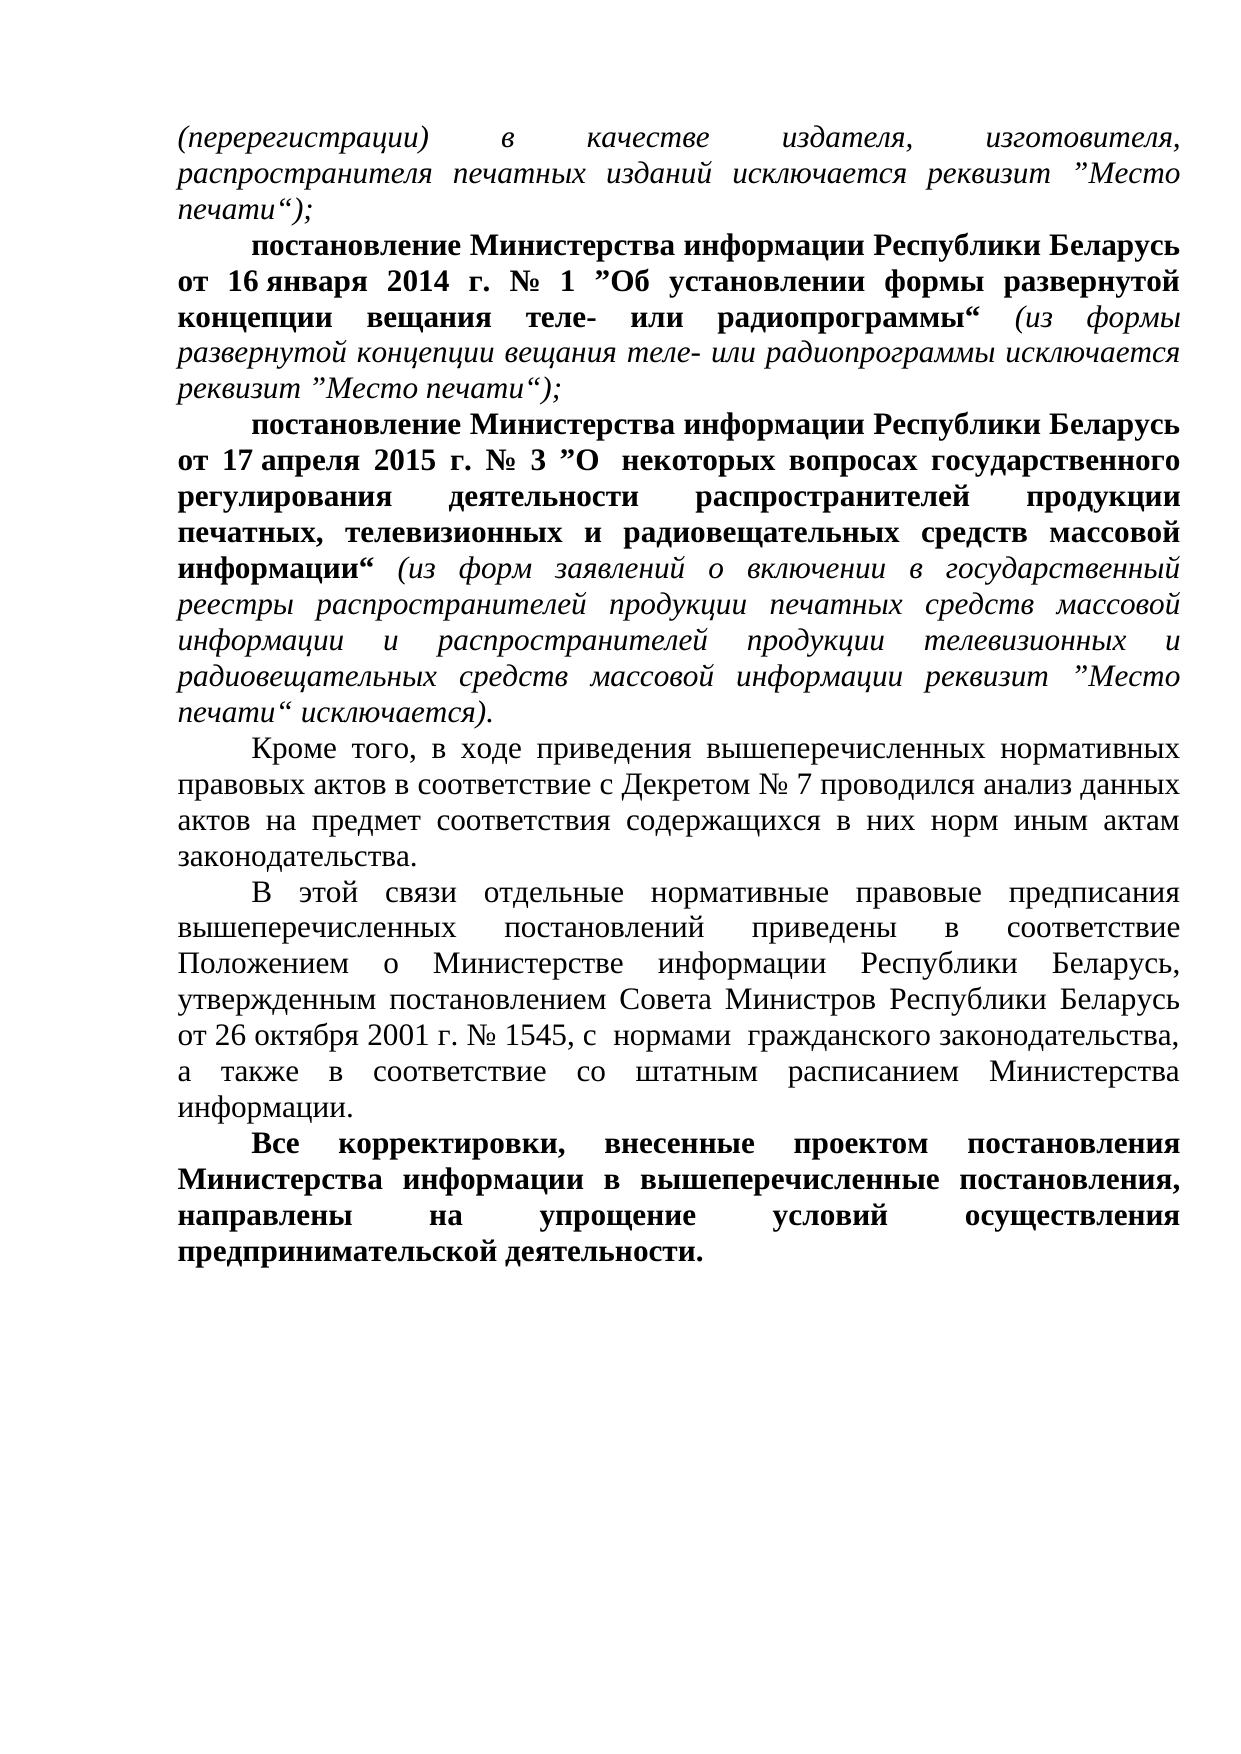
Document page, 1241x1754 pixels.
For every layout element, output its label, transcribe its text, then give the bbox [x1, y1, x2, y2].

text Все корректировки, внесенные проектом постановления Министерства информации в вышеперечисленные постановления, направлены на упрощение условий осуществления предпринимательской деятельности. [177, 1124, 1181, 1268]
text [177, 118, 1181, 226]
text В этой связи отдельные нормативные правовые предписания вышеперечисленных постановлений приведены в соответствие Положением о Министерстве информации Республики Беларусь, утвержденным постановлением Совета Министров Республики Беларусь от 26 октября 2001 г. № 1545, с нормами гражданского законодательства, а также в соответствие со штатным расписанием Министерства информации. [177, 873, 1181, 1124]
text постановление Министерства информации Республики Беларусь от 16 января 2014 г. № 1 ”Об установлении формы развернутой концепции вещания теле- или радиопрограммы“ (из формы развернутой концепции вещания теле- или радиопрограммы исключается реквизит ”Место печати“); [177, 226, 1181, 406]
text постановление Министерства информации Республики Беларусь от 17 апреля 2015 г. № 3 ”О некоторых вопросах государственного регулирования деятельности распространителей продукции печатных, телевизионных и радиовещательных средств массовой информации“ (из форм заявлений о включении в государственный реестры распространителей продукции печатных средств массовой информации и распространителей продукции телевизионных и радиовещательных средств массовой информации реквизит ”Место печати“ исключается). [177, 406, 1181, 729]
text Кроме того, в ходе приведения вышеперечисленных нормативных правовых актов в соответствие с Декретом № 7 проводился анализ данных актов на предмет соответствия содержащихся в них норм иным актам законодательства. [177, 729, 1181, 873]
